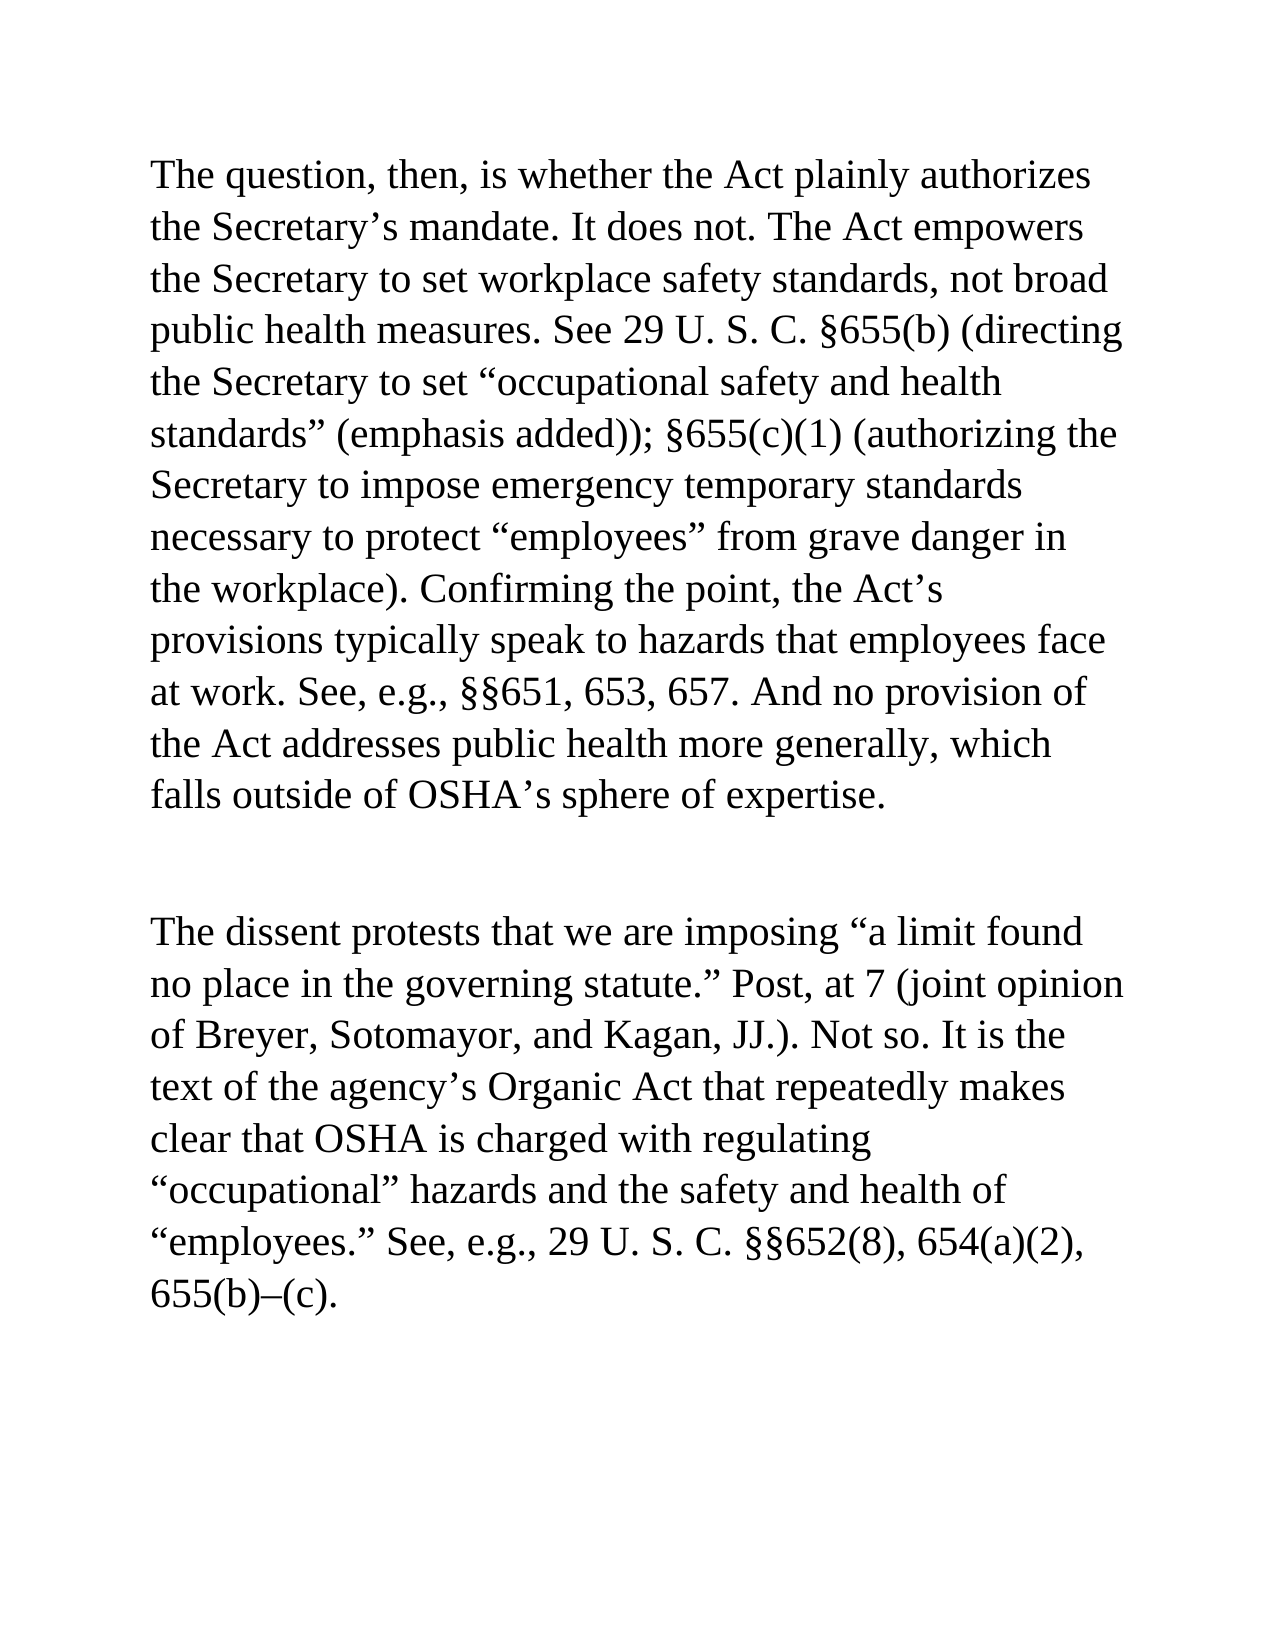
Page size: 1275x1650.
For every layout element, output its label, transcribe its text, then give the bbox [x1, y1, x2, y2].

text The dissent protests that we are imposing “a limit found no place in the governing statute.” Post, at 7 (joint opinion of Breyer, Sotomayor, and Kagan, JJ.). Not so. It is the text of the agency’s Organic Act that repeatedly makes clear that OSHA is charged with regulating “occupational” hazards and the safety and health of “employees.” See, e.g., 29 U. S. C. §§652(8), 654(a)(2), 655(b)–(c). [150, 907, 1125, 1316]
text The question, then, is whether the Act plainly authorizes the Secretary’s mandate. It does not. The Act empowers the Secretary to set workplace safety standards, not broad public health measures. See 29 U. S. C. §655(b) (directing the Secretary to set “occupational safety and health standards” (emphasis added)); §655(c)(1) (authorizing the Secretary to impose emergency temporary standards necessary to protect “employees” from grave danger in the workplace). Confirming the point, the Act’s provisions typically speak to hazards that employees face at work. See, e.g., §§651, 653, 657. And no provision of the Act addresses public health more generally, which falls outside of OSHA’s sphere of expertise. [150, 150, 1125, 818]
